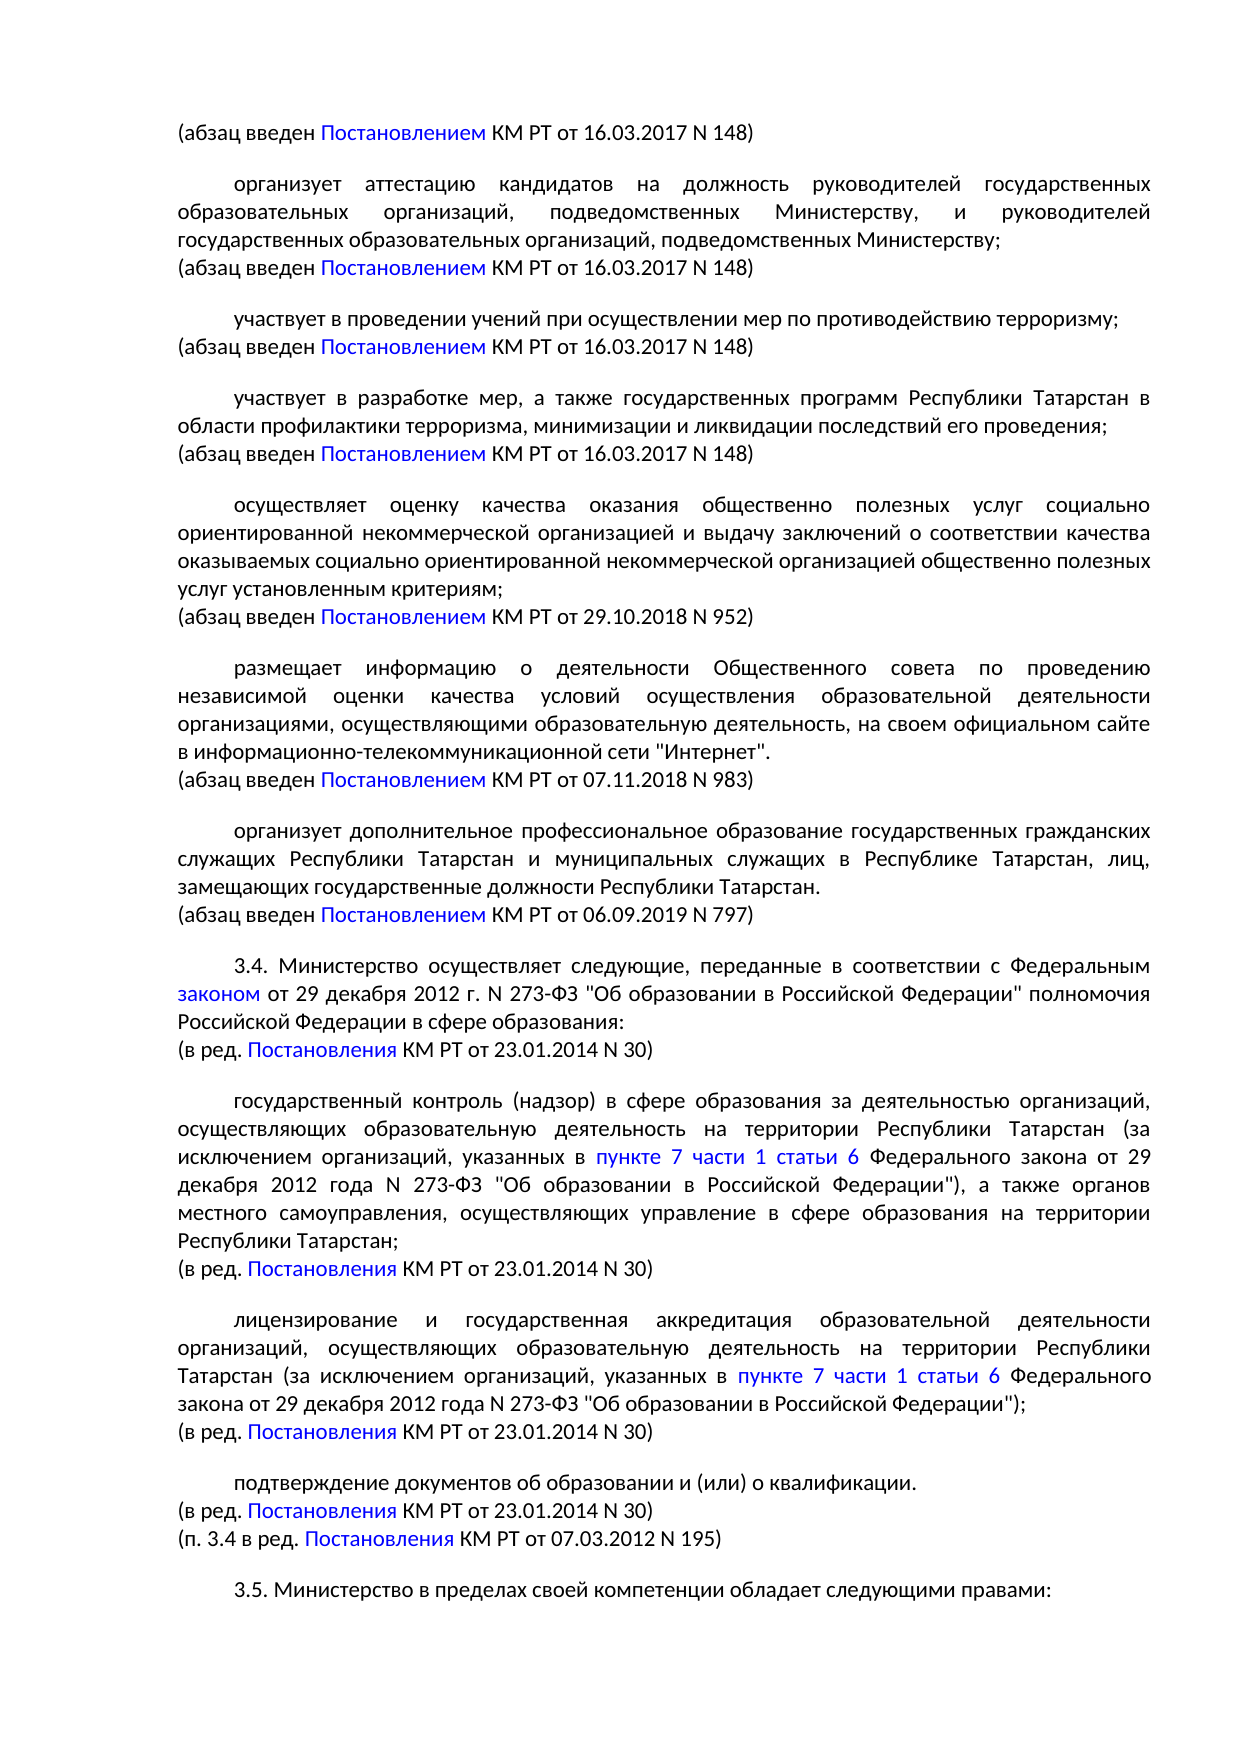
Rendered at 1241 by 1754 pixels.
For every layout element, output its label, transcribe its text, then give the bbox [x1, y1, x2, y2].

text участвует в разработке мер, а также государственных программ Республики Татарстан в области профилактики терроризма, минимизации и ликвидации последствий его проведения; [177, 383, 1152, 439]
text (в ред. Постановления КМ РТ от 23.01.2014 N 30) [177, 1035, 1152, 1063]
text (в ред. Постановления КМ РТ от 23.01.2014 N 30) [177, 1417, 1152, 1445]
text (абзац введен Постановлением КМ РТ от 16.03.2017 N 148) [177, 253, 1152, 281]
text 3.5. Министерство в пределах своей компетенции обладает следующими правами: [177, 1575, 1152, 1603]
text (в ред. Постановления КМ РТ от 23.01.2014 N 30) [177, 1254, 1152, 1282]
text (абзац введен Постановлением КМ РТ от 06.09.2019 N 797) [177, 900, 1152, 928]
text участвует в проведении учений при осуществлении мер по противодействию терроризму; [177, 304, 1152, 332]
text подтверждение документов об образовании и (или) о квалификации. [177, 1468, 1152, 1496]
text (абзац введен Постановлением КМ РТ от 29.10.2018 N 952) [177, 602, 1152, 630]
text государственный контроль (надзор) в сфере образования за деятельностью организаций, осуществляющих образовательную деятельность на территории Республики Татарстан (за исключением организаций, указанных в пункте 7 части 1 статьи 6 Федерального закона от 29 декабря 2012 года N 273-ФЗ "Об образовании в Российской Федерации"), а также органов местного самоуправления, осуществляющих управление в сфере образования на территории Республики Татарстан; [177, 1086, 1152, 1254]
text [177, 118, 1152, 146]
text (абзац введен Постановлением КМ РТ от 07.11.2018 N 983) [177, 765, 1152, 793]
text размещает информацию о деятельности Общественного совета по проведению независимой оценки качества условий осуществления образовательной деятельности организациями, осуществляющими образовательную деятельность, на своем официальном сайте в информационно-телекоммуникационной сети "Интернет". [177, 653, 1152, 765]
text 3.4. Министерство осуществляет следующие, переданные в соответствии с Федеральным законом от 29 декабря 2012 г. N 273-ФЗ "Об образовании в Российской Федерации" полномочия Российской Федерации в сфере образования: [177, 951, 1152, 1035]
text организует дополнительное профессиональное образование государственных гражданских служащих Республики Татарстан и муниципальных служащих в Республике Татарстан, лиц, замещающих государственные должности Республики Татарстан. [177, 816, 1152, 900]
text организует аттестацию кандидатов на должность руководителей государственных образовательных организаций, подведомственных Министерству, и руководителей государственных образовательных организаций, подведомственных Министерству; [177, 169, 1152, 253]
text лицензирование и государственная аккредитация образовательной деятельности организаций, осуществляющих образовательную деятельность на территории Республики Татарстан (за исключением организаций, указанных в пункте 7 части 1 статьи 6 Федерального закона от 29 декабря 2012 года N 273-ФЗ "Об образовании в Российской Федерации"); [177, 1305, 1152, 1417]
text осуществляет оценку качества оказания общественно полезных услуг социально ориентированной некоммерческой организацией и выдачу заключений о соответствии качества оказываемых социально ориентированной некоммерческой организацией общественно полезных услуг установленным критериям; [177, 490, 1152, 602]
text (п. 3.4 в ред. Постановления КМ РТ от 07.03.2012 N 195) [177, 1524, 1152, 1552]
text (в ред. Постановления КМ РТ от 23.01.2014 N 30) [177, 1496, 1152, 1524]
text (абзац введен Постановлением КМ РТ от 16.03.2017 N 148) [177, 439, 1152, 467]
text (абзац введен Постановлением КМ РТ от 16.03.2017 N 148) [177, 332, 1152, 360]
